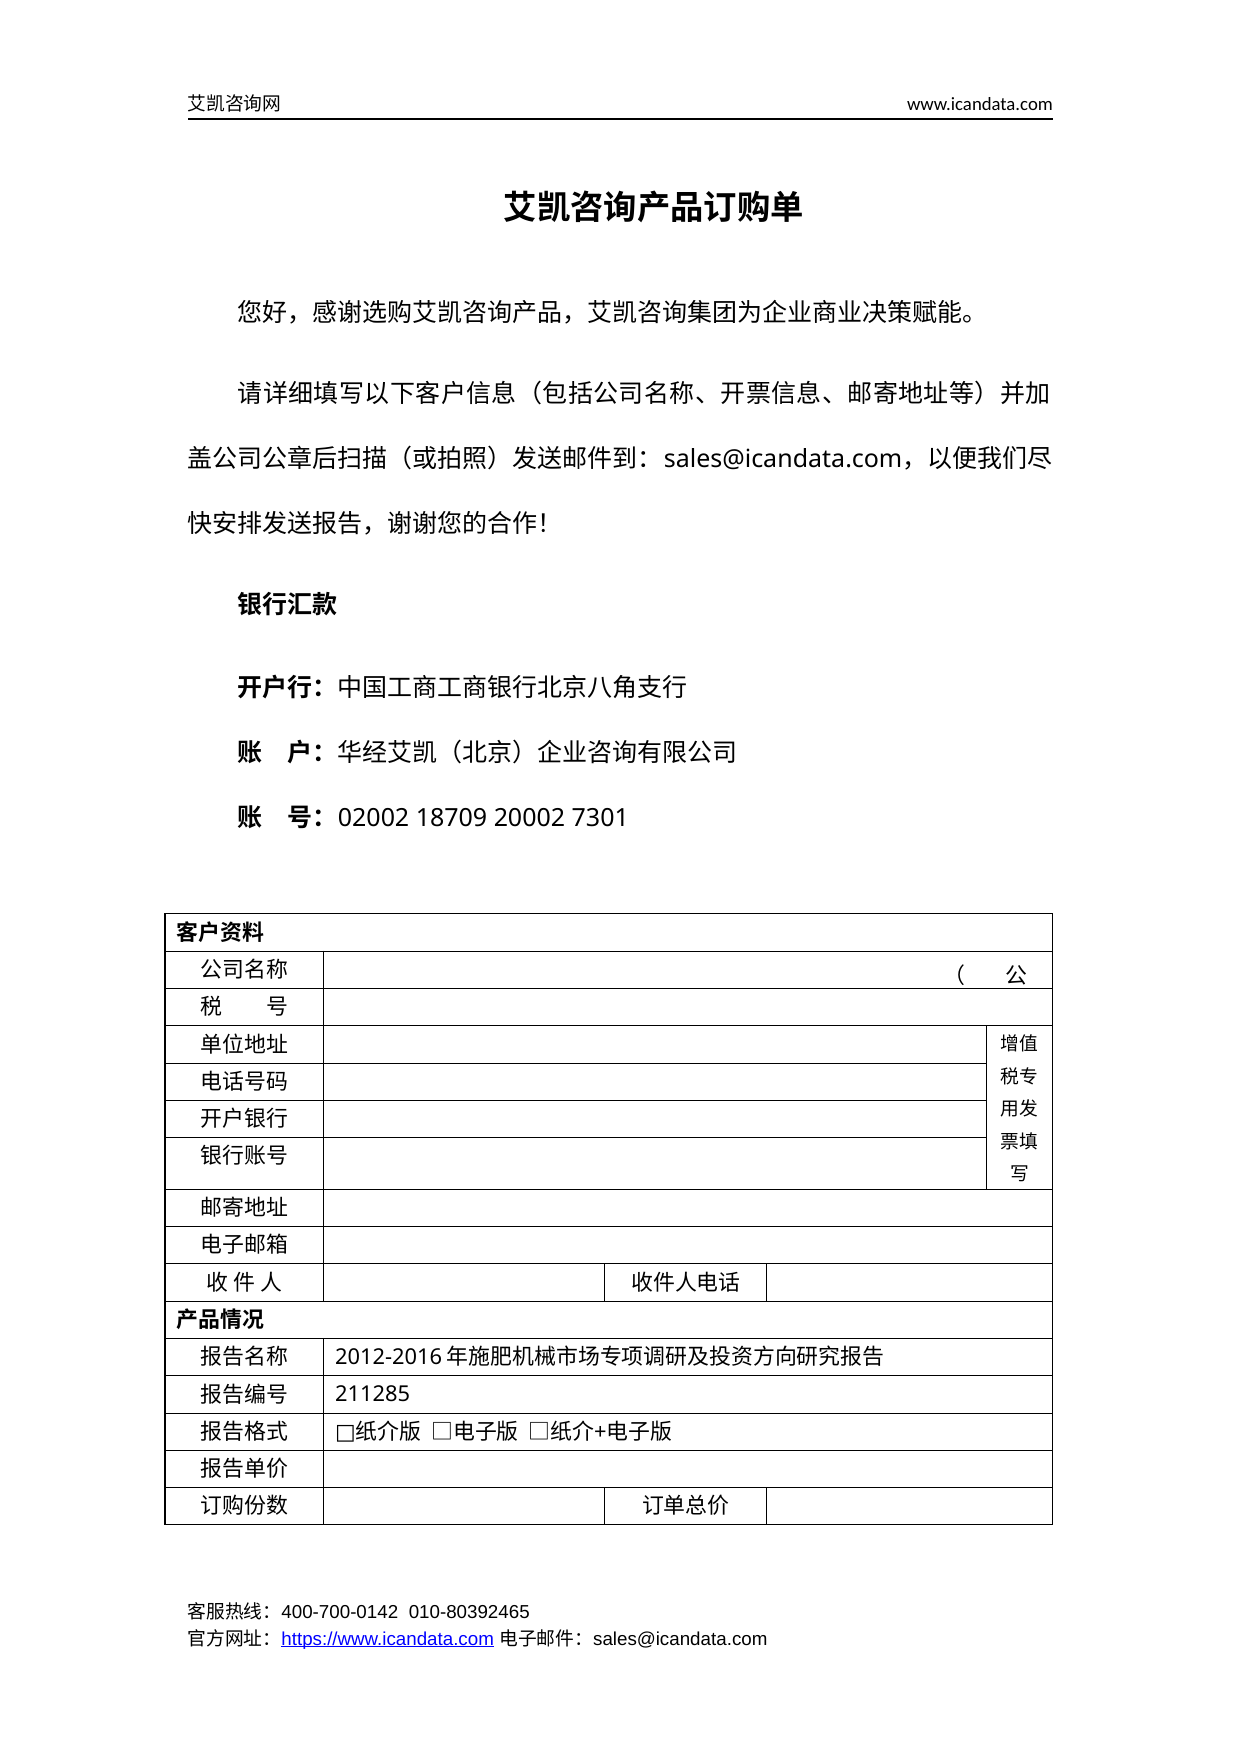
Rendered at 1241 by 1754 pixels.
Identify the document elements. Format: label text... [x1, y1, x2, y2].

table_cell 2012-2016年施肥机械市场专项调研及投资方向研究报告 [324, 1339, 1052, 1375]
table_cell □纸介版 □电子版 □纸介+电子版 [324, 1414, 1052, 1450]
table_cell 增值税专用发票填写 [987, 1026, 1052, 1189]
table_cell [324, 1190, 1052, 1226]
text 账 户：华经艾凯（北京）企业咨询有限公司 [187, 718, 1053, 783]
table_cell [324, 1227, 1052, 1263]
table_cell 电子邮箱 [166, 1227, 323, 1263]
table_header 客户资料 [166, 914, 1052, 951]
table_cell [324, 1264, 604, 1301]
table_cell 收件人电话 [605, 1264, 766, 1301]
table_cell 订购份数 [166, 1488, 323, 1524]
table_cell 电话号码 [166, 1064, 323, 1100]
table_cell [324, 1101, 986, 1137]
table_cell [324, 1064, 986, 1100]
table_cell 产品情况 [166, 1302, 1052, 1338]
text 账 号：02002 18709 20002 7301 [187, 783, 1053, 848]
table_cell [767, 1264, 1052, 1301]
text 开户行：中国工商工商银行北京八角支行 [187, 653, 1053, 718]
table_cell [324, 1488, 604, 1524]
table_cell [767, 1488, 1052, 1524]
table_cell 公司名称 [166, 952, 323, 988]
text 您好，感谢选购艾凯咨询产品，艾凯咨询集团为企业商业决策赋能。 [187, 278, 1053, 343]
text 艾凯咨询产品订购单 [187, 172, 1053, 237]
table_cell [324, 952, 1052, 988]
table_cell 税 号 [166, 989, 323, 1025]
table_cell 银行账号 [166, 1138, 323, 1189]
text 请详细填写以下客户信息（包括公司名称、开票信息、邮寄地址等）并加盖公司公章后扫描（或拍照）发送邮件到：sales@icandata.com，以便我们尽快安排发送报告，谢谢您的合作！ [187, 359, 1053, 554]
table_cell 订单总价 [605, 1488, 766, 1524]
table_cell [324, 1451, 1052, 1487]
table_cell 报告单价 [166, 1451, 323, 1487]
table_cell 单位地址 [166, 1026, 323, 1062]
table_cell 报告格式 [166, 1414, 323, 1450]
table_cell 收 件 人 [166, 1264, 323, 1301]
table_cell 报告编号 [166, 1376, 323, 1412]
text 银行汇款 [187, 570, 1053, 635]
table_cell [324, 989, 1052, 1025]
table_cell [324, 1138, 986, 1189]
table_cell 报告名称 [166, 1339, 323, 1375]
table_cell 开户银行 [166, 1101, 323, 1137]
table_cell 邮寄地址 [166, 1190, 323, 1226]
table_cell [324, 1026, 986, 1062]
table_cell 211285 [324, 1376, 1052, 1412]
